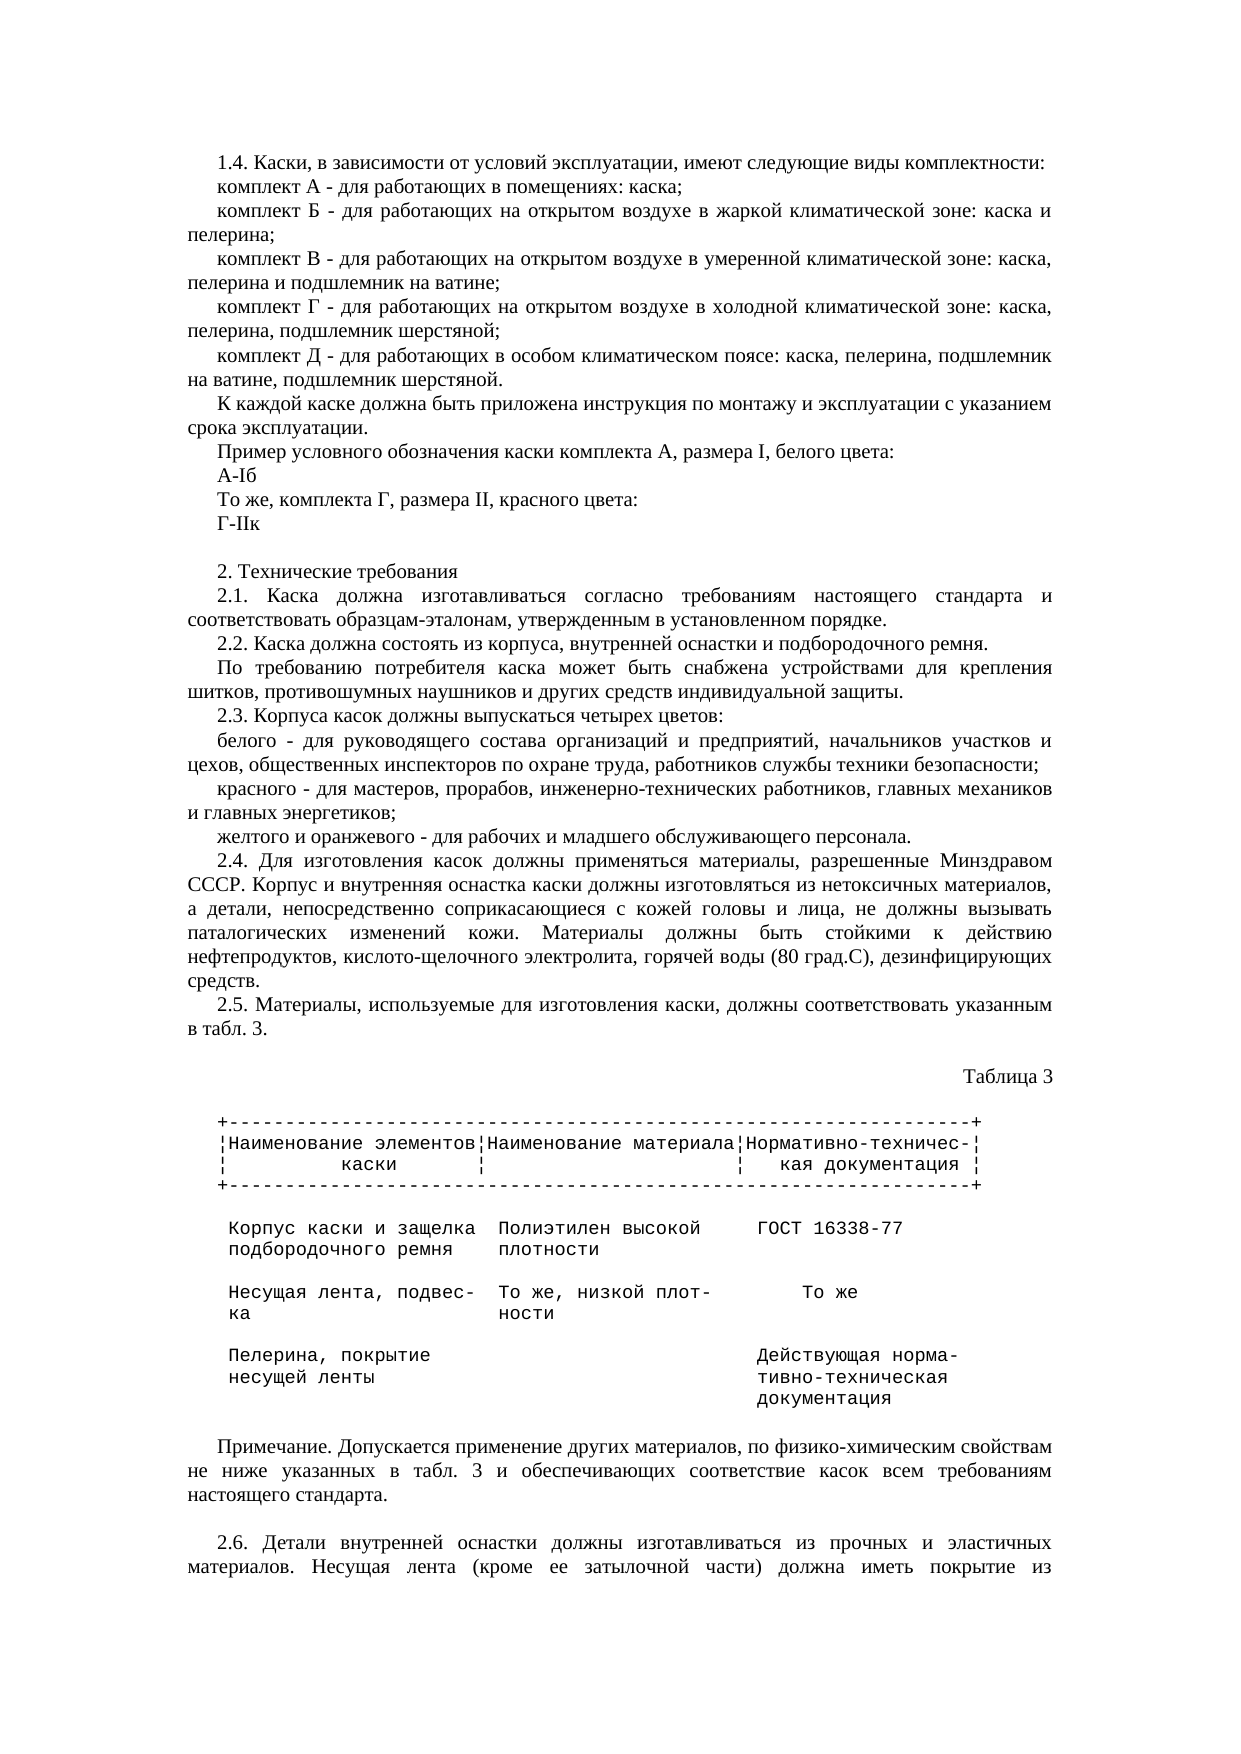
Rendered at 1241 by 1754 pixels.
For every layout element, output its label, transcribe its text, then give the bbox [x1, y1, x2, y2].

text 2.3. Корпуса касок должны выпускаться четырех цветов: [187, 703, 1053, 727]
text белого - для руководящего состава организаций и предприятий, начальников участков и цехов, общественных инспекторов по охране труда, работников службы техники безопасности; [187, 727, 1053, 776]
text комплект Б - для работающих на открытом воздухе в жаркой климатической зоне: каска и пелерина; [187, 198, 1053, 246]
text К каждой каске должна быть приложена инструкция по монтажу и эксплуатации с указанием срока эксплуатации. [187, 391, 1053, 439]
text А-Iб [187, 463, 1053, 487]
text По требованию потребителя каска может быть снабжена устройствами для крепления шитков, противошумных наушников и других средств индивидуальной защиты. [187, 655, 1053, 703]
text 2.4. Для изготовления касок должны применяться материалы, разрешенные Минздравом СССР. Корпус и внутренняя оснастка каски должны изготовляться из нетоксичных материалов, а детали, непосредственно соприкасающиеся с кожей головы и лица, не должны вызывать паталогических изменений кожи. Материалы должны быть стойкими к действию нефтепродуктов, кислото-щелочного электролита, горячей воды (80 град.С), дезинфицирующих средств. [187, 848, 1053, 992]
text Несущая лента, подвес- То же, низкой плот- То же [187, 1282, 1053, 1304]
text ¦ каски ¦ ¦ кая документация ¦ [187, 1155, 1053, 1176]
text Примечание. Допускается применение других материалов, по физико-химическим свойствам не ниже указанных в табл. 3 и обеспечивающих соответствие касок всем требованиям настоящего стандарта. [187, 1434, 1053, 1506]
text ка ности [187, 1304, 1053, 1325]
text Г-IIк [187, 511, 1053, 535]
text +------------------------------------------------------------------+ [187, 1112, 1053, 1134]
text несущей ленты тивно-техническая [187, 1367, 1053, 1389]
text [187, 1530, 1053, 1578]
text 2.2. Каска должна состоять из корпуса, внутренней оснастки и подбородочного ремня. [187, 631, 1053, 655]
text документация [187, 1389, 1053, 1410]
text комплект Г - для работающих на открытом воздухе в холодной климатической зоне: каска, пелерина, подшлемник шерстяной; [187, 294, 1053, 342]
text Корпус каски и защелка Полиэтилен высокой ГОСТ 16338-77 [187, 1219, 1053, 1240]
text 2. Технические требования [187, 559, 1053, 583]
text 2.5. Материалы, используемые для изготовления каски, должны соответствовать указанным в табл. 3. [187, 992, 1053, 1040]
text Таблица 3 [187, 1064, 1053, 1088]
text комплект В - для работающих на открытом воздухе в умеренной климатической зоне: каска, пелерина и подшлемник на ватине; [187, 246, 1053, 294]
text Пелерина, покрытие Действующая норма- [187, 1346, 1053, 1367]
text желтого и оранжевого - для рабочих и младшего обслуживающего персонала. [187, 824, 1053, 848]
text подбородочного ремня плотности [187, 1240, 1053, 1261]
text красного - для мастеров, прорабов, инженерно-технических работников, главных механиков и главных энергетиков; [187, 776, 1053, 824]
text +------------------------------------------------------------------+ [187, 1176, 1053, 1197]
text Пример условного обозначения каски комплекта А, размера I, белого цвета: [187, 439, 1053, 463]
text комплект Д - для работающих в особом климатическом поясе: каска, пелерина, подшлемник на ватине, подшлемник шерстяной. [187, 342, 1053, 391]
text комплект А - для работающих в помещениях: каска; [187, 174, 1053, 198]
text ¦Наименование элементов¦Наименование материала¦Нормативно-техничес-¦ [187, 1134, 1053, 1155]
text То же, комплекта Г, размера II, красного цвета: [187, 487, 1053, 511]
text 2.1. Каска должна изготавливаться согласно требованиям настоящего стандарта и соответствовать образцам-эталонам, утвержденным в установленном порядке. [187, 583, 1053, 631]
text 1.4. Каски, в зависимости от условий эксплуатации, имеют следующие виды комплектности: [187, 150, 1053, 174]
